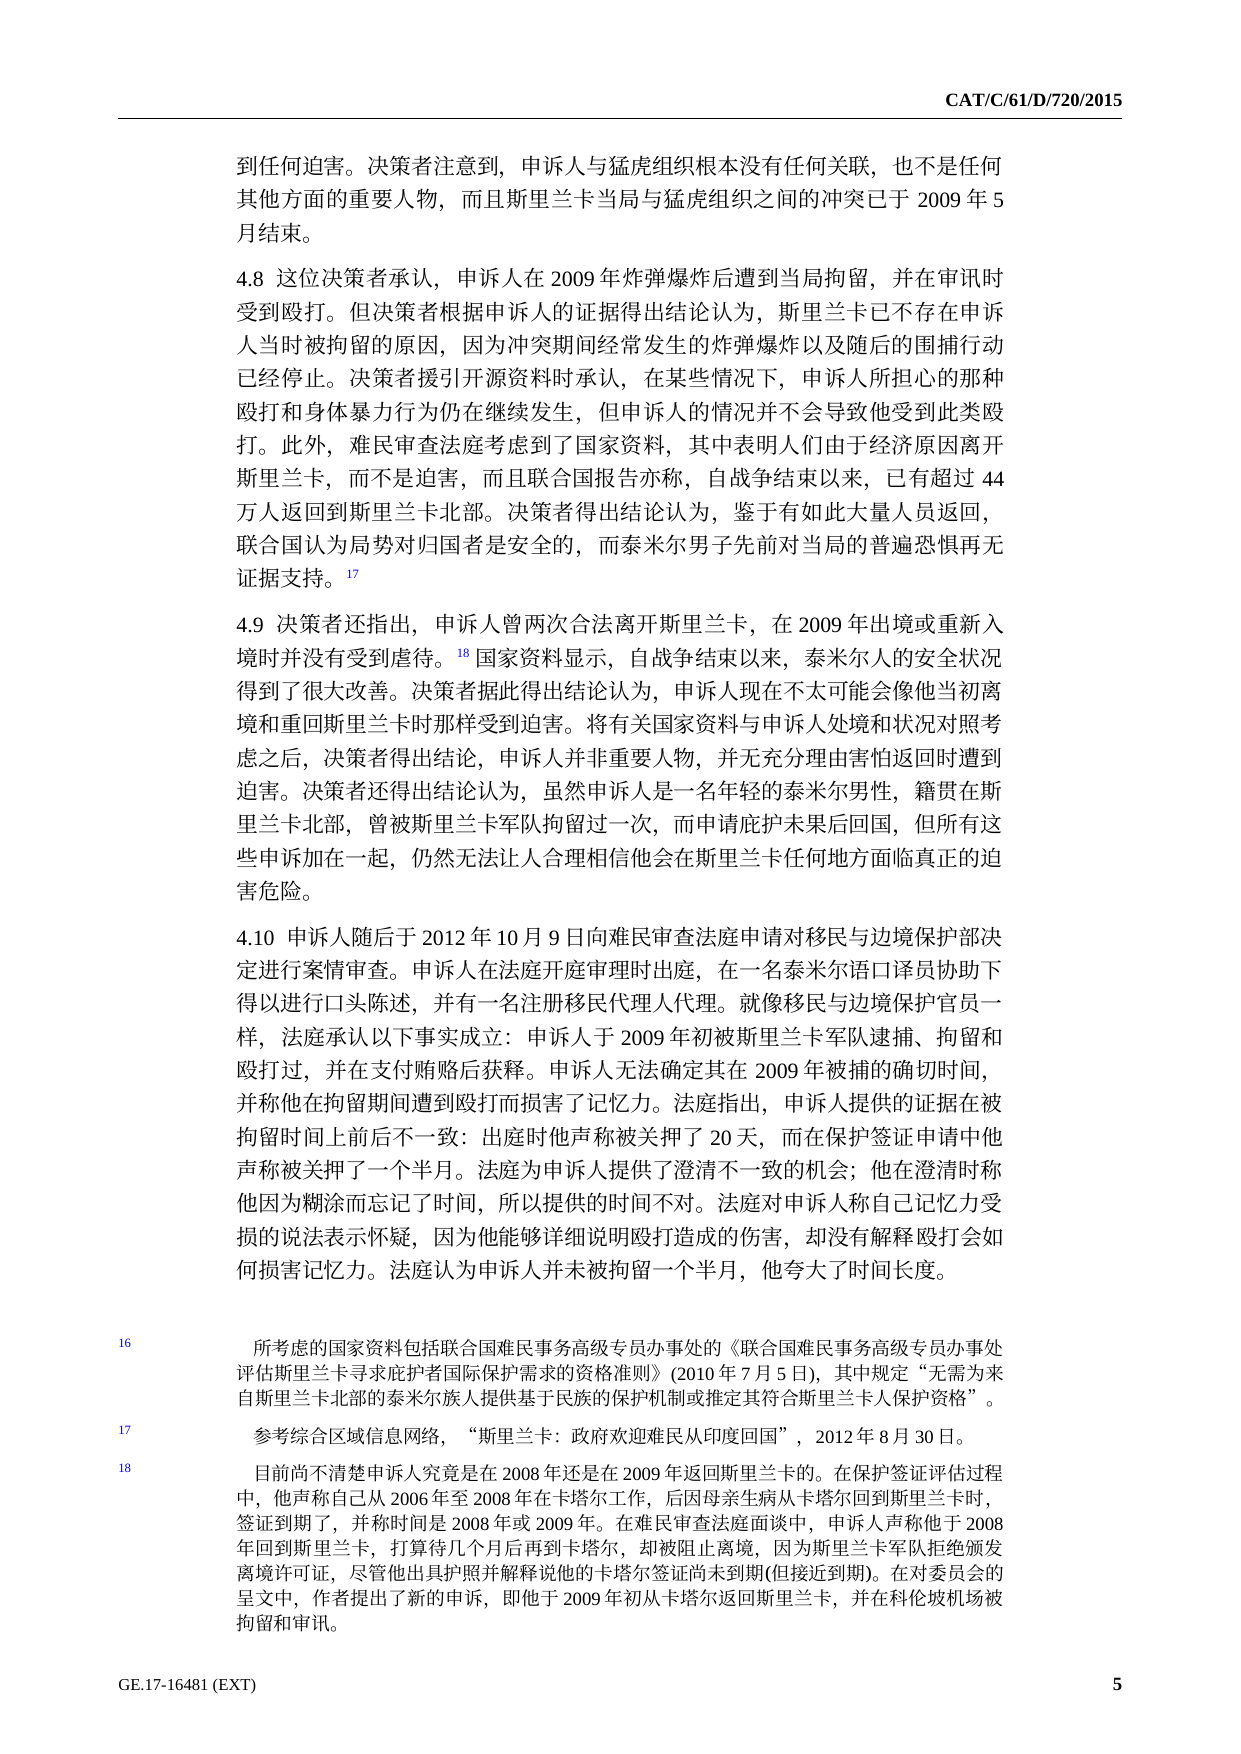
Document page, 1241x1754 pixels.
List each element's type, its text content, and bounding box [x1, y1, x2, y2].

text 4.9 决策者还指出，申诉人曾两次合法离开斯里兰卡，在2009年出境或重新入境时并没有受到虐待。 国家资料显示，自战争结束以来，泰米尔人的安全状况得到了很大改善。决策者据此得出结论认为，申诉人现在不太可能会像他当初离境和重回斯里兰卡时那样受到迫害。将有关国家资料与申诉人处境和状况对照考虑之后，决策者得出结论，申诉人并非重要人物，并无充分理由害怕返回时遭到迫害。决策者还得出结论认为，虽然申诉人是一名年轻的泰米尔男性，籍贯在斯里兰卡北部，曾被斯里兰卡军队拘留过一次，而申请庇护未果后回国，但所有这些申诉加在一起，仍然无法让人合理相信他会在斯里兰卡任何地方面临真正的迫害危险。 [236, 606, 1004, 906]
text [236, 148, 1004, 248]
text 4.8 这位决策者承认，申诉人在2009年炸弹爆炸后遭到当局拘留，并在审讯时受到殴打。但决策者根据申诉人的证据得出结论认为，斯里兰卡已不存在申诉人当时被拘留的原因，因为冲突期间经常发生的炸弹爆炸以及随后的围捕行动已经停止。决策者援引开源资料时承认，在某些情况下，申诉人所担心的那种殴打和身体暴力行为仍在继续发生，但申诉人的情况并不会导致他受到此类殴打。此外，难民审查法庭考虑到了国家资料，其中表明人们由于经济原因离开斯里兰卡，而不是迫害，而且联合国报告亦称，自战争结束以来，已有超过44万人返回到斯里兰卡北部。决策者得出结论认为，鉴于有如此大量人员返回，联合国认为局势对归国者是安全的，而泰米尔男子先前对当局的普遍恐惧再无证据支持。 [236, 260, 1004, 593]
text 4.10 申诉人随后于2012年10月9日向难民审查法庭申请对移民与边境保护部决定进行案情审查。申诉人在法庭开庭审理时出庭，在一名泰米尔语口译员协助下得以进行口头陈述，并有一名注册移民代理人代理。就像移民与边境保护官员一样，法庭承认以下事实成立：申诉人于2009年初被斯里兰卡军队逮捕、拘留和殴打过，并在支付贿赂后获释。申诉人无法确定其在2009年被捕的确切时间，并称他在拘留期间遭到殴打而损害了记忆力。法庭指出，申诉人提供的证据在被拘留时间上前后不一致：出庭时他声称被关押了20天，而在保护签证申请中他声称被关押了一个半月。法庭为申诉人提供了澄清不一致的机会；他在澄清时称，他因为糊涂而忘记了时间，所以提供的时间不对。法庭对申诉人称自己记忆力受损的说法表示怀疑，因为他能够详细说明殴打造成的伤害，却没有解释殴打会如何损害记忆力。法庭认为申诉人并未被拘留一个半月，他夸大了时间长度。 [236, 918, 1004, 1285]
